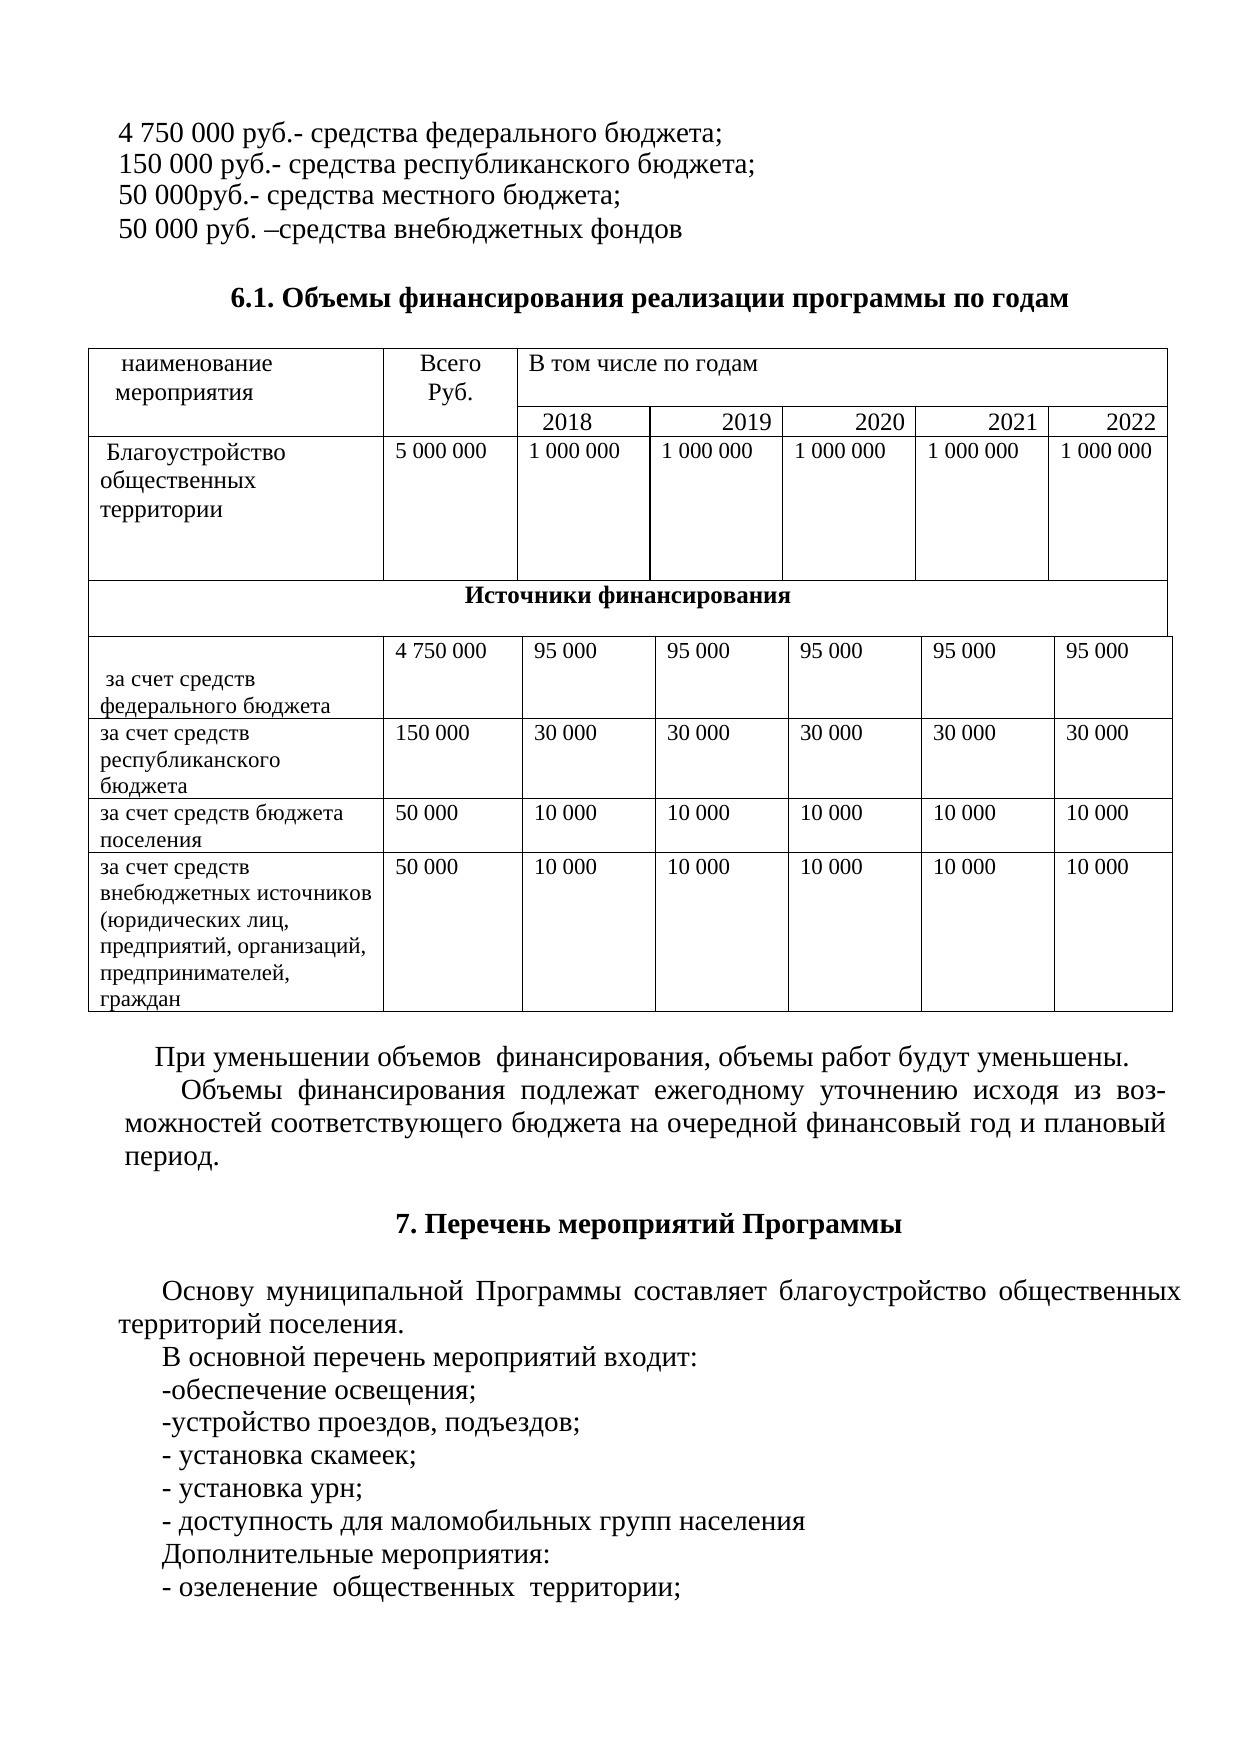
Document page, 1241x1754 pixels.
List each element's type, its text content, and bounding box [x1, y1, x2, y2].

table_cell 95 000 [656, 637, 788, 718]
text - установка скамеек; [118, 1438, 1182, 1471]
table_cell 10 000 [922, 853, 1054, 1011]
table_cell 10 000 [656, 853, 788, 1011]
table_cell 2020 [783, 407, 915, 436]
text - установка урн; [118, 1471, 1182, 1504]
table_cell 1 000 000 [916, 437, 1048, 579]
table_cell 10 000 [523, 853, 655, 1011]
text 6.1. Объемы финансирования реализации программы по годам [118, 280, 1182, 314]
table_cell 10 000 [1055, 853, 1172, 1011]
table_cell 1 000 000 [518, 437, 649, 579]
text 150 000 руб.- средства республиканского бюджета; [118, 148, 1182, 179]
table_cell 2018 [518, 407, 649, 436]
text При уменьшении объемов финансирования, объемы работ будут уменьшены. [118, 1041, 1182, 1073]
table_cell за счет средств внебюджетных источников (юридических лиц, предприятий, организаций, предпринимателей, граждан [89, 853, 383, 1011]
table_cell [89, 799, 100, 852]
table_cell 150 000 [384, 719, 522, 798]
text 50 000 руб. –средства внебюджетных фондов [118, 211, 1182, 246]
table_cell 95 000 [1055, 637, 1172, 718]
table_cell 30 000 [1055, 719, 1172, 798]
table_cell 95 000 [523, 637, 655, 718]
table_cell за счет средств республиканского бюджета [188, 719, 383, 798]
table_cell 95 000 [789, 637, 921, 718]
table_cell Благоустройство общественных территории [89, 437, 383, 579]
table_cell 2021 [916, 407, 1048, 436]
table_cell 10 000 [789, 799, 921, 852]
table_cell 10 000 [1055, 799, 1172, 852]
table_cell 30 000 [789, 719, 921, 798]
table_cell 10 000 [523, 799, 655, 852]
table_cell 1 000 000 [651, 437, 782, 579]
text Основу муниципальной Программы составляет благоустройство общественных территорий поселения. [118, 1274, 1182, 1340]
table_cell за счет средств федерального бюджета [89, 637, 383, 718]
text 7. Перечень мероприятий Программы [118, 1206, 1179, 1240]
table_cell 1 000 000 [1049, 437, 1167, 579]
table_header наименование мероприятия [89, 349, 383, 436]
table_cell 10 000 [656, 799, 788, 852]
table_cell 50 000 [384, 853, 522, 1011]
table_cell 30 000 [523, 719, 655, 798]
table_cell 5 000 000 [384, 437, 517, 579]
table_cell 95 000 [922, 637, 1054, 718]
table_cell 30 000 [656, 719, 788, 798]
text Дополнительные мероприятия: [118, 1537, 1182, 1570]
table_cell 4 750 000 [384, 637, 522, 718]
table_cell 50 000 [384, 799, 522, 852]
table_cell за счет средств бюджета поселения [202, 799, 383, 852]
table_cell 1 000 000 [783, 437, 915, 579]
text 50 000руб.- средства местного бюджета; [118, 179, 1182, 211]
text Объемы финансирования подлежат ежегодному уточнению исходя из воз-можностей соответствующего бюджета на очередной финансовый год и плановый период. [124, 1073, 1167, 1172]
table_cell 30 000 [922, 719, 1054, 798]
table_cell 10 000 [922, 799, 1054, 852]
text -обеспечение освещения; [118, 1373, 1182, 1406]
text - доступность для маломобильных групп населения [118, 1504, 1182, 1537]
table_cell Источники финансирования [89, 581, 1167, 636]
table_cell 10 000 [789, 853, 921, 1011]
text В основной перечень мероприятий входит: [118, 1340, 1182, 1373]
text -устройство проездов, подъездов; [118, 1406, 1182, 1438]
table_cell 2022 [1049, 407, 1167, 436]
text 4 750 000 руб.- средства федерального бюджета; [118, 117, 1182, 148]
table_header В том числе по годам [518, 349, 1167, 406]
table_cell 2019 [651, 407, 782, 436]
text - озеленение общественных территории; [118, 1570, 1182, 1602]
table_header Всего Руб. [384, 349, 517, 436]
